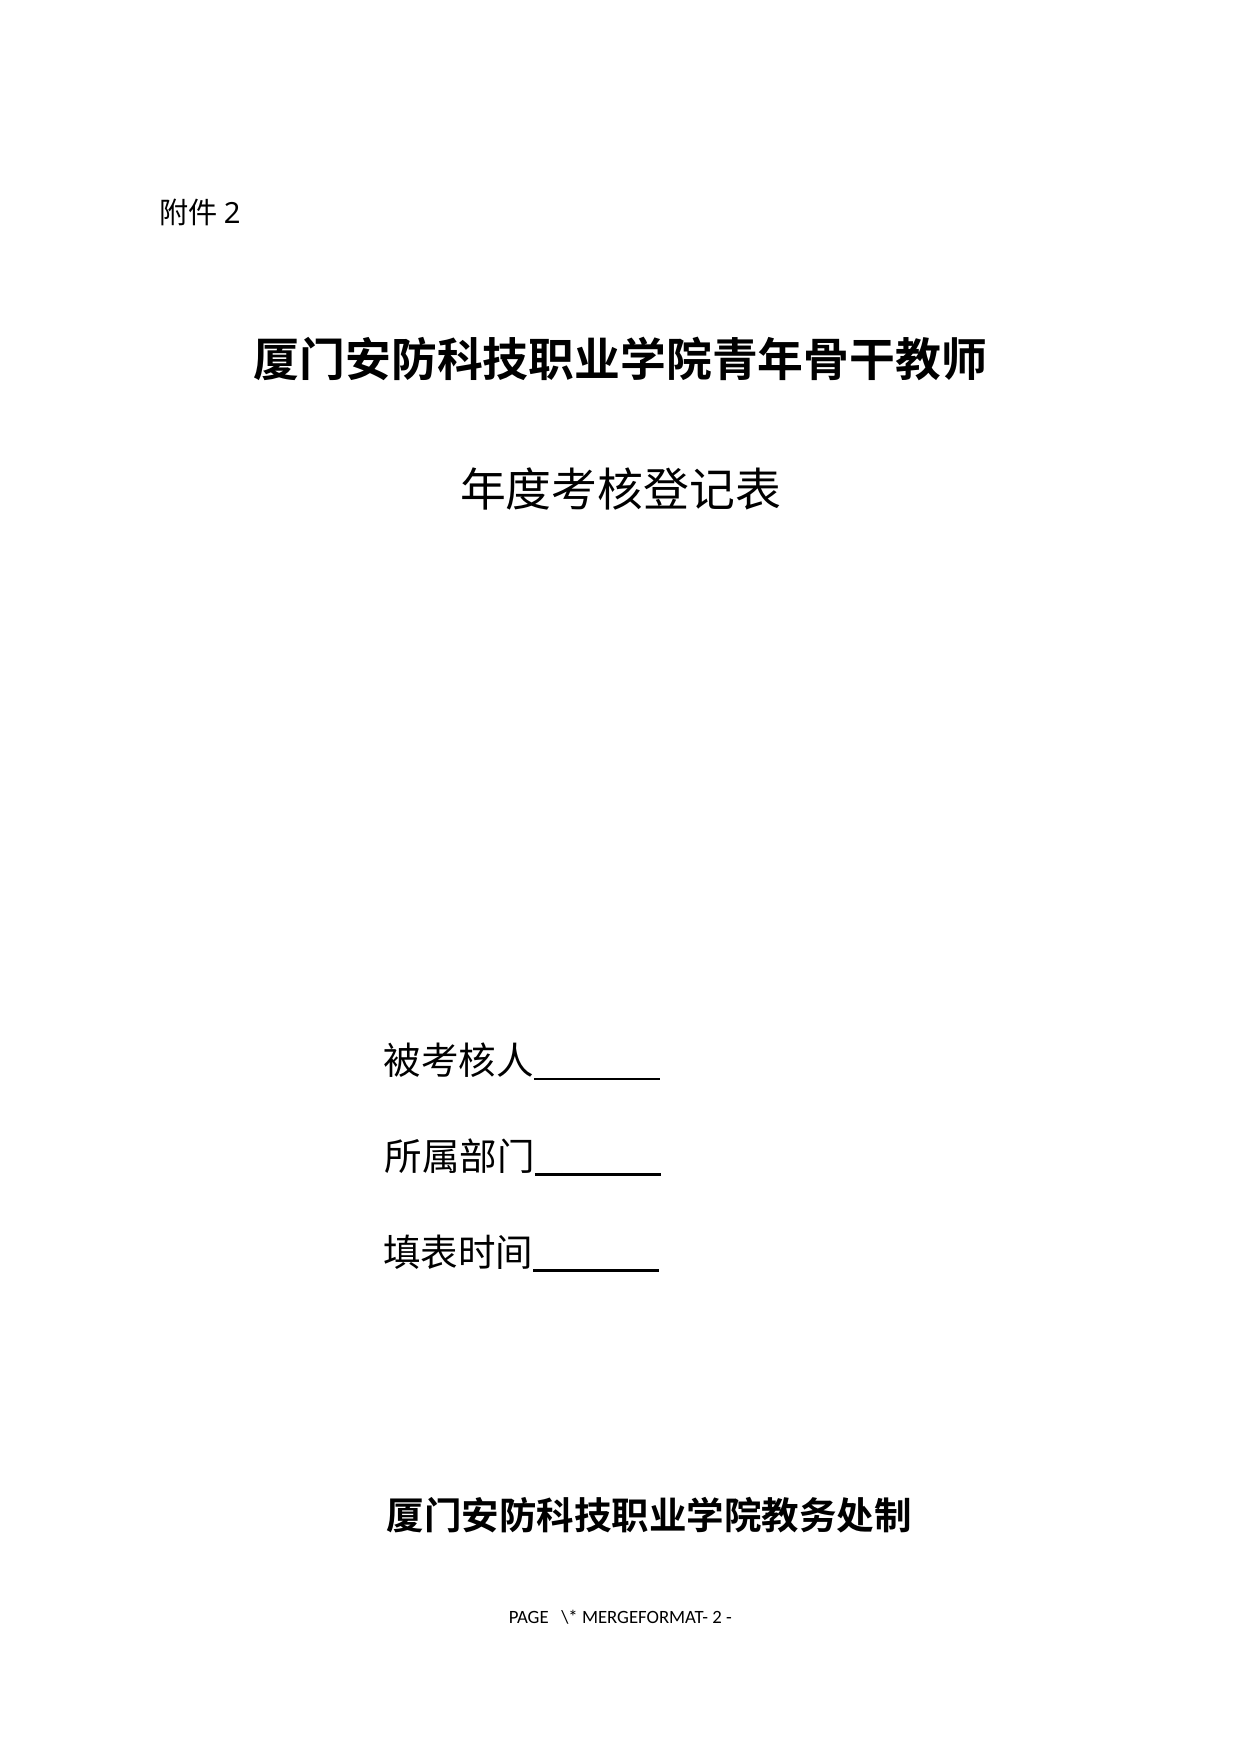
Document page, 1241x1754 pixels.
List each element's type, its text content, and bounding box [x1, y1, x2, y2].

text 厦门安防科技职业学院教务处制 [159, 1480, 1081, 1545]
text 所属部门 [159, 1094, 1081, 1189]
text 附件2 [159, 178, 1081, 243]
text 年度考核登记表 [159, 438, 1081, 536]
text 填表时间 [159, 1189, 1081, 1285]
text 厦门安防科技职业学院青年骨干教师 [159, 308, 1081, 406]
text 被考核人 [159, 998, 1081, 1094]
